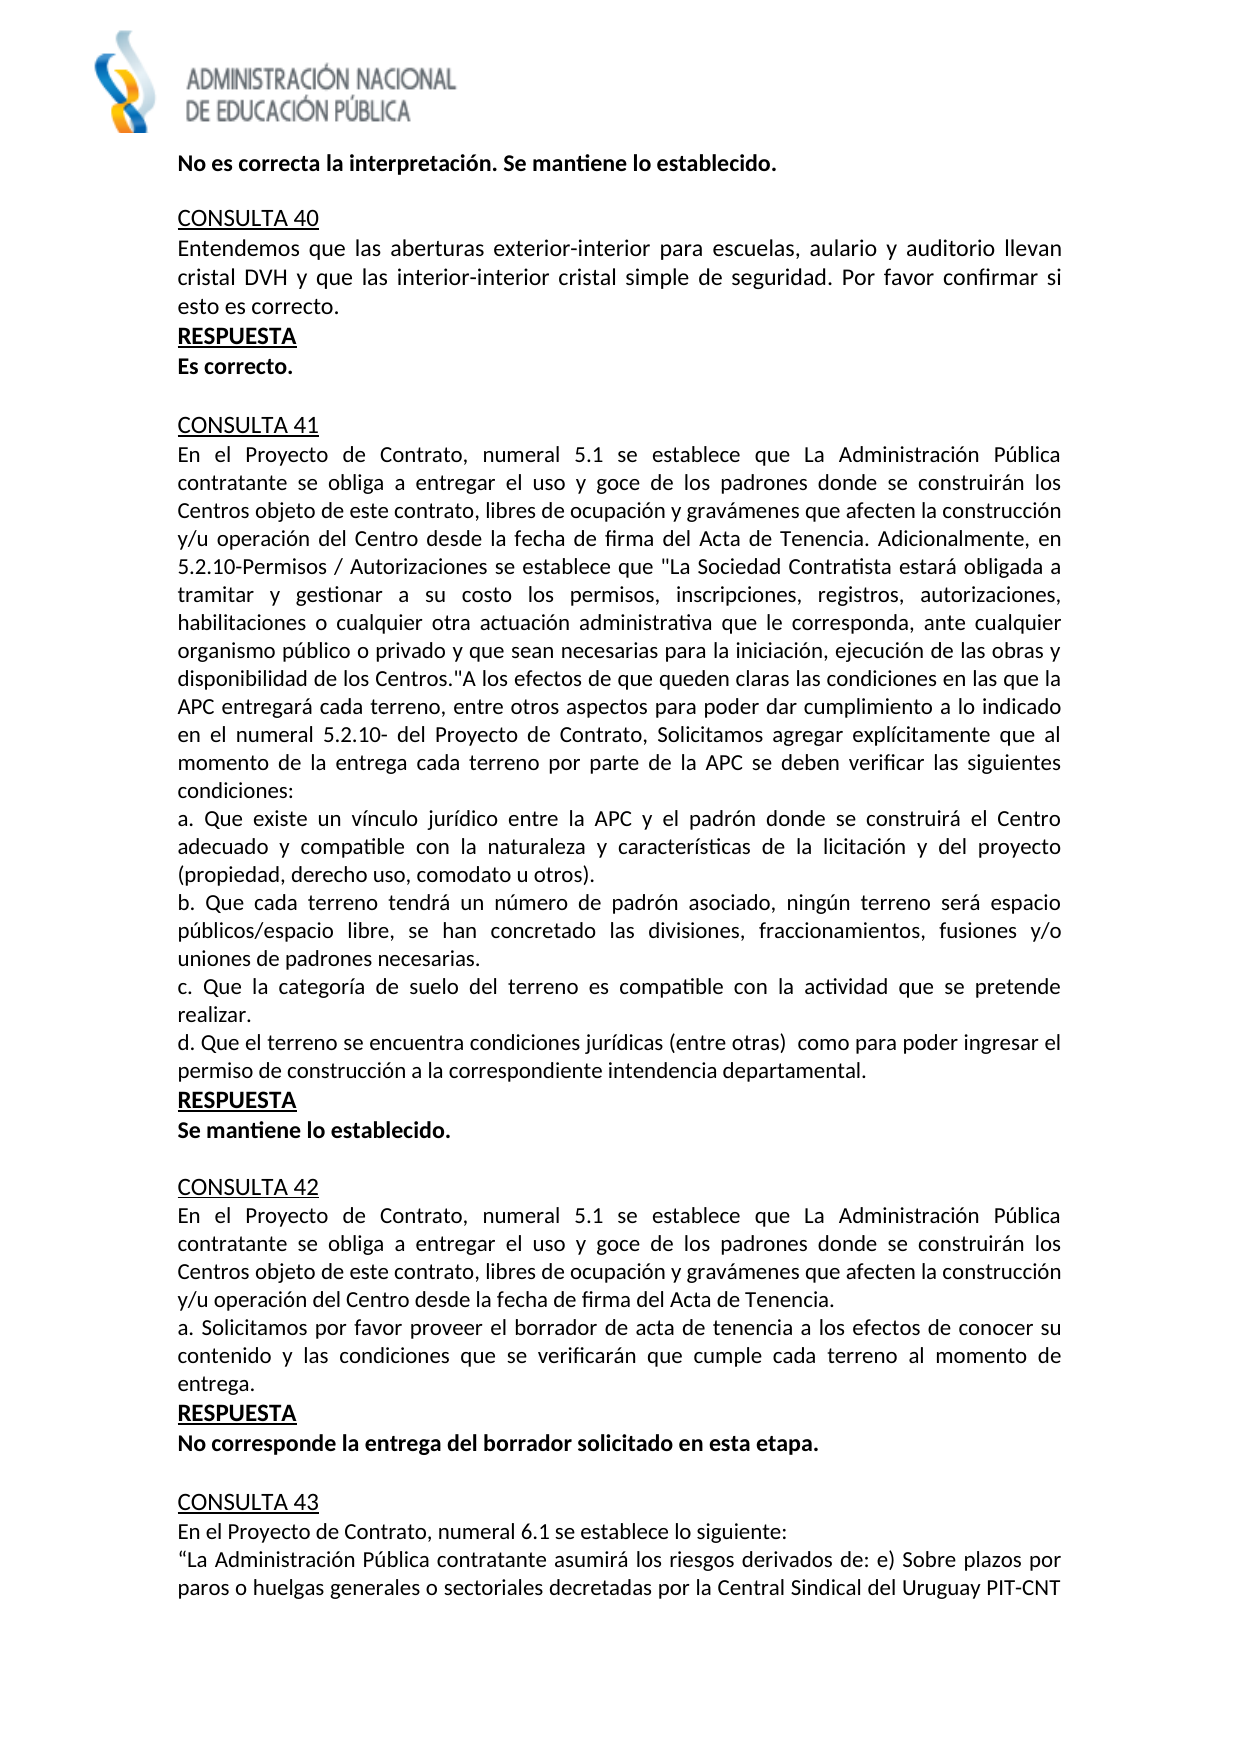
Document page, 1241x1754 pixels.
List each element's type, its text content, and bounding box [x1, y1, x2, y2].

text CONSULTA 42 [177, 1171, 1063, 1201]
text En el Proyecto de Contrato, numeral 5.1 se establece que La Administración Pública contratante se obliga a entregar el uso y goce de los padrones donde se construirán los Centros objeto de este contrato, libres de ocupación y gravámenes que afecten la construcción y/u operación del Centro desde la fecha de firma del Acta de Tenencia. Adicionalmente, en 5.2.10-Permisos / Autorizaciones se establece que "La Sociedad Contratista estará obligada a tramitar y gestionar a su costo los permisos, inscripciones, registros, autorizaciones, habilitaciones o cualquier otra actuación administrativa que le corresponda, ante cualquier organismo público o privado y que sean necesarias para la iniciación, ejecución de las obras y disponibilidad de los Centros."A los efectos de que queden claras las condiciones en las que la APC entregará cada terreno, entre otros aspectos para poder dar cumplimiento a lo indicado en el numeral 5.2.10- del Proyecto de Contrato, Solicitamos agregar explícitamente que al momento de la entrega cada terreno por parte de la APC se deben verificar las siguientes condiciones: [177, 440, 1063, 804]
text d. Que el terreno se encuentra condiciones jurídicas (entre otras) como para poder ingresar el permiso de construcción a la correspondiente intendencia departamental. [177, 1028, 1063, 1084]
list Se mantiene lo establecido. [177, 1115, 1063, 1144]
picture [83, 22, 530, 132]
text RESPUESTa [177, 320, 1063, 351]
text a. Que existe un vínculo jurídico entre la APC y el padrón donde se construirá el Centro adecuado y compatible con la naturaleza y características de la licitación y del proyecto (propiedad, derecho uso, comodato u otros). [177, 804, 1063, 888]
text a. Solicitamos por favor proveer el borrador de acta de tenencia a los efectos de conocer su contenido y las condiciones que se verificarán que cumple cada terreno al momento de entrega. [177, 1313, 1063, 1397]
list No es correcta la interpretación. Se mantiene lo establecido. [177, 148, 1063, 177]
text En el Proyecto de Contrato, numeral 5.1 se establece que La Administración Pública contratante se obliga a entregar el uso y goce de los padrones donde se construirán los Centros objeto de este contrato, libres de ocupación y gravámenes que afecten la construcción y/u operación del Centro desde la fecha de firma del Acta de Tenencia. [177, 1201, 1063, 1313]
text En el Proyecto de Contrato, numeral 6.1 se establece lo siguiente: [177, 1517, 1063, 1545]
list Es correcto. [177, 351, 1063, 380]
text c. Que la categoría de suelo del terreno es compatible con la actividad que se pretende realizar. [177, 972, 1063, 1028]
text CONSULTA 41 [177, 409, 1063, 440]
text CONSULTA 40 [177, 202, 1063, 233]
text RESPUESTa [177, 1084, 1063, 1115]
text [177, 1545, 1063, 1601]
list Entendemos que las aberturas exterior-interior para escuelas, aulario y auditorio llevan cristal DVH y que las interior-interior cristal simple de seguridad. Por favor confirmar si esto es correcto. [177, 233, 1063, 320]
text b. Que cada terreno tendrá un número de padrón asociado, ningún terreno será espacio públicos/espacio libre, se han concretado las divisiones, fraccionamientos, fusiones y/o uniones de padrones necesarias. [177, 888, 1063, 972]
text CONSULTA 43 [177, 1486, 1063, 1517]
text RESPUESTa [177, 1397, 1063, 1428]
list No corresponde la entrega del borrador solicitado en esta etapa. [177, 1428, 1063, 1457]
